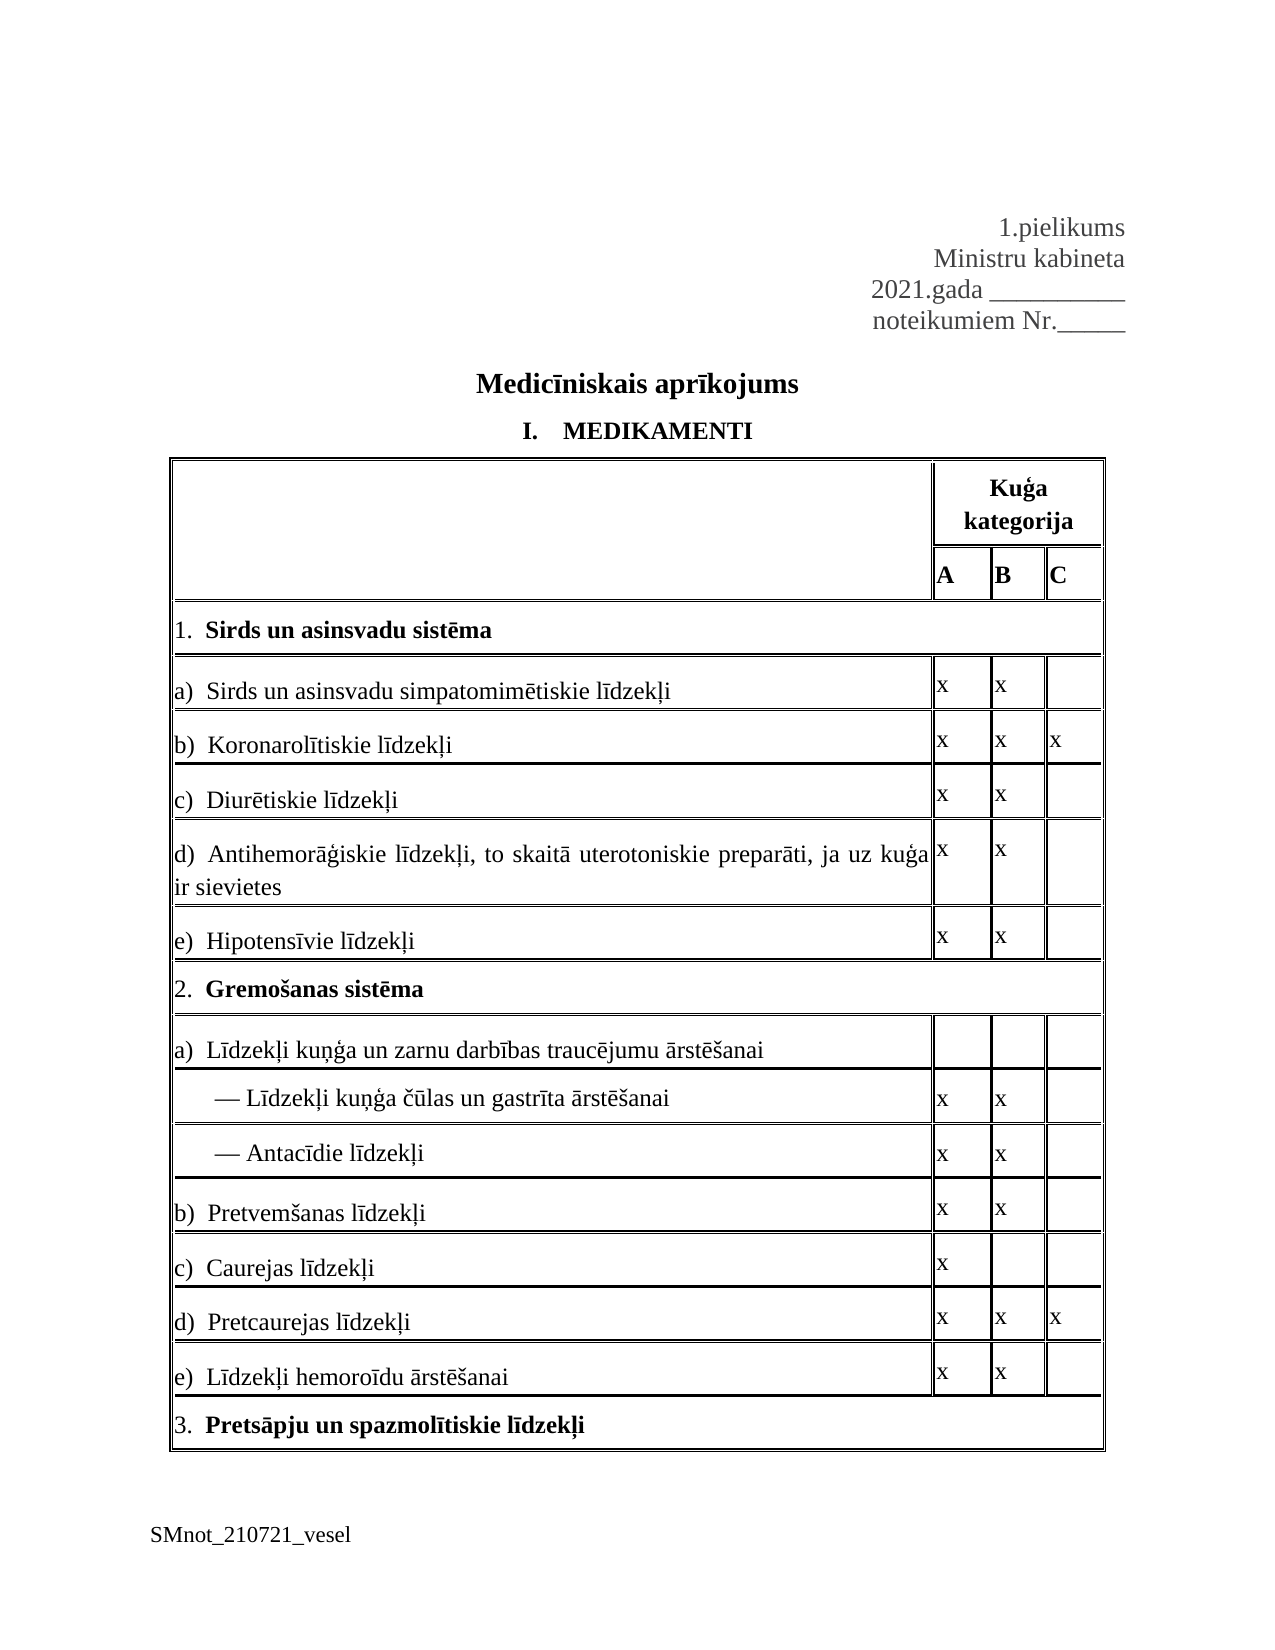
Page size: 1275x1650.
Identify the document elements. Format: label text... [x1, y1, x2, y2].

table_cell b) Pretvemšanas līdzekļi [173, 1176, 931, 1230]
table_cell [993, 1234, 1044, 1285]
table_cell e) Hipotensīvie līdzekļi [173, 904, 931, 958]
table_cell x [935, 1070, 990, 1121]
table_cell [1048, 1013, 1103, 1067]
table_cell [1048, 762, 1103, 817]
table_cell x [935, 1288, 990, 1339]
table_cell d) Pretcaurejas līdzekļi [173, 1285, 931, 1339]
text noteikumiem Nr._____ [150, 304, 1125, 336]
table_cell c) Diurētiskie līdzekļi [173, 762, 931, 817]
table_cell x [993, 657, 1044, 708]
table_cell e) Līdzekļi hemoroīdu ārstēšanai [173, 1339, 931, 1394]
table_cell x [1048, 1285, 1103, 1339]
text Ministru kabineta [150, 242, 1125, 273]
table_cell A [935, 548, 990, 599]
table_cell [1048, 1339, 1103, 1394]
table_cell x [993, 765, 1044, 817]
table_cell [1048, 904, 1103, 958]
text Medicīniskais aprīkojums [150, 366, 1125, 400]
table_cell x [935, 765, 990, 817]
table_cell x [993, 1179, 1044, 1230]
table_cell [1048, 653, 1103, 708]
table_cell x [993, 1070, 1044, 1121]
table_cell b) Koronarolītiskie līdzekļi [171, 708, 933, 762]
table_cell d) Antihemorāģiskie līdzekļi, to skaitā uterotoniskie preparāti, ja uz kuģa ir sievietes [171, 817, 933, 903]
text 2021.gada __________ [150, 273, 1125, 304]
table_cell x [935, 1343, 990, 1394]
table_cell x [935, 1125, 990, 1176]
table_cell 3. Pretsāpju un spazmolītiskie līdzekļi [173, 1394, 1103, 1448]
table_cell [1048, 1067, 1103, 1121]
table_cell 2. Gremošanas sistēma [173, 958, 1103, 1012]
table_cell x [935, 1179, 990, 1230]
table_cell [993, 1016, 1044, 1067]
table_cell a) Līdzekļi kuņģa un zarnu darbības traucējumu ārstēšanai [173, 1013, 931, 1067]
table_cell x [935, 711, 990, 762]
table_cell — Antacīdie līdzekļi [173, 1121, 931, 1176]
table_cell x [935, 820, 990, 903]
table_header [173, 459, 933, 599]
table_header Kuģa kategorija [933, 461, 1103, 544]
table_cell x [935, 1234, 990, 1285]
table_cell x [993, 711, 1044, 762]
table_cell [1048, 1230, 1103, 1285]
table_cell B [993, 548, 1044, 599]
table_cell [1048, 1176, 1103, 1230]
text I. MEDIKAMENTI [150, 412, 1125, 445]
table_cell C [1048, 544, 1103, 599]
table_cell x [993, 1125, 1044, 1176]
table_cell a) Sirds un asinsvadu simpatomimētiskie līdzekļi [173, 653, 931, 708]
text 1.pielikums [150, 211, 1125, 242]
table_cell c) Caurejas līdzekļi [173, 1230, 931, 1285]
table_cell [935, 1016, 990, 1067]
table_cell x [993, 907, 1044, 958]
table_cell [1048, 1121, 1103, 1176]
table_cell x [1046, 708, 1104, 762]
table_cell [1046, 817, 1104, 903]
table_cell x [935, 657, 990, 708]
table_cell x [993, 820, 1044, 903]
table_cell x [993, 1288, 1044, 1339]
table_cell x [935, 907, 990, 958]
table_cell x [993, 1343, 1044, 1394]
table_cell — Līdzekļi kuņģa čūlas un gastrīta ārstēšanai [173, 1067, 931, 1121]
table_cell 1. Sirds un asinsvadu sistēma [171, 599, 1104, 653]
